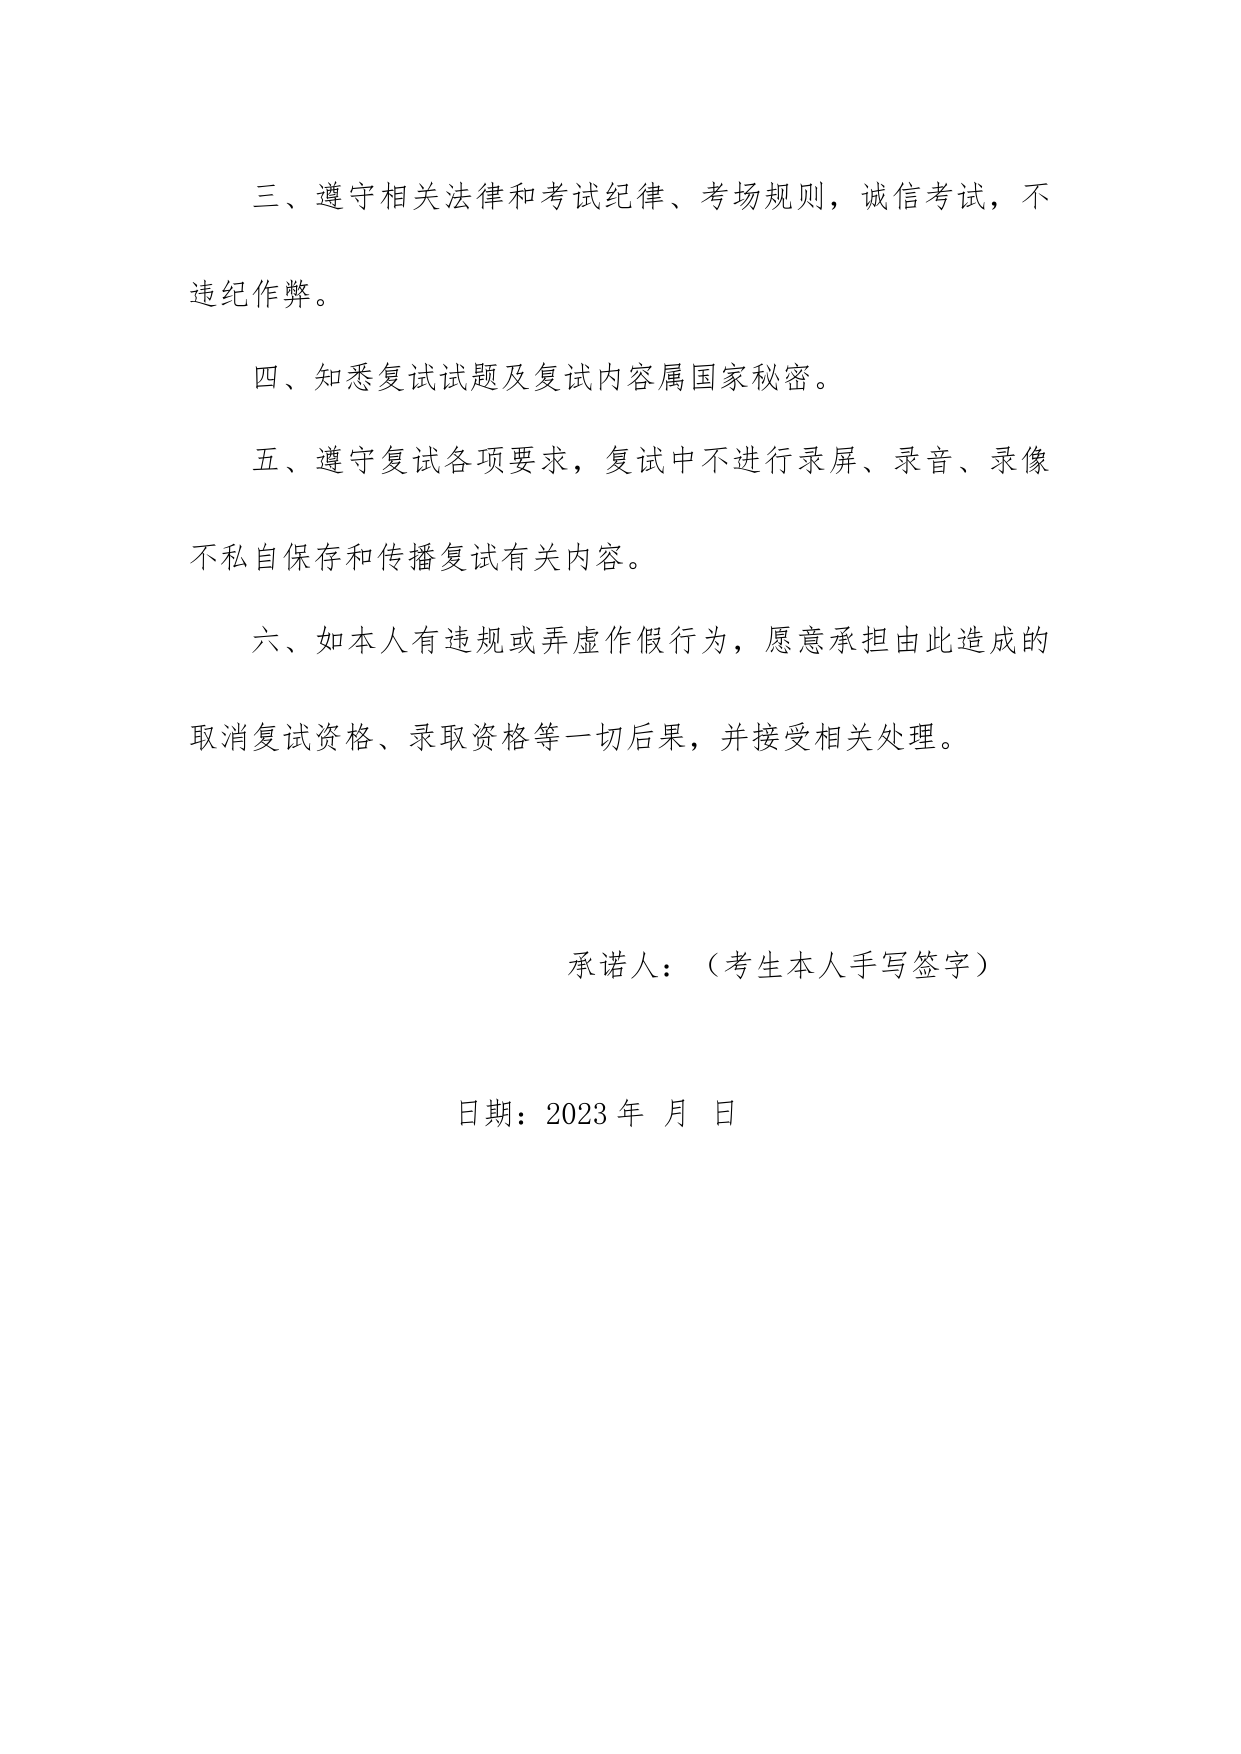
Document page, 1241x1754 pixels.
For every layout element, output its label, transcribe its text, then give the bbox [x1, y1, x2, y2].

text 三、遵守相关法律和考试纪律、考场规则，诚信考试，不违纪作弊。 [187, 162, 1053, 324]
text 四、知悉复试试题及复试内容属国家秘密。 [187, 342, 1053, 407]
text 六、如本人有违规或弄虚作假行为，愿意承担由此造成的取消复试资格、录取资格等一切后果，并接受相关处理。 [187, 605, 1053, 768]
text 日期：2023年 月 日 [187, 1013, 1004, 1143]
text 五、遵守复试各项要求，复试中不进行录屏、录音、录像，不私自保存和传播复试有关内容。 [187, 425, 1053, 588]
text 承诺人：（考生本人手写签字） [187, 930, 1004, 995]
